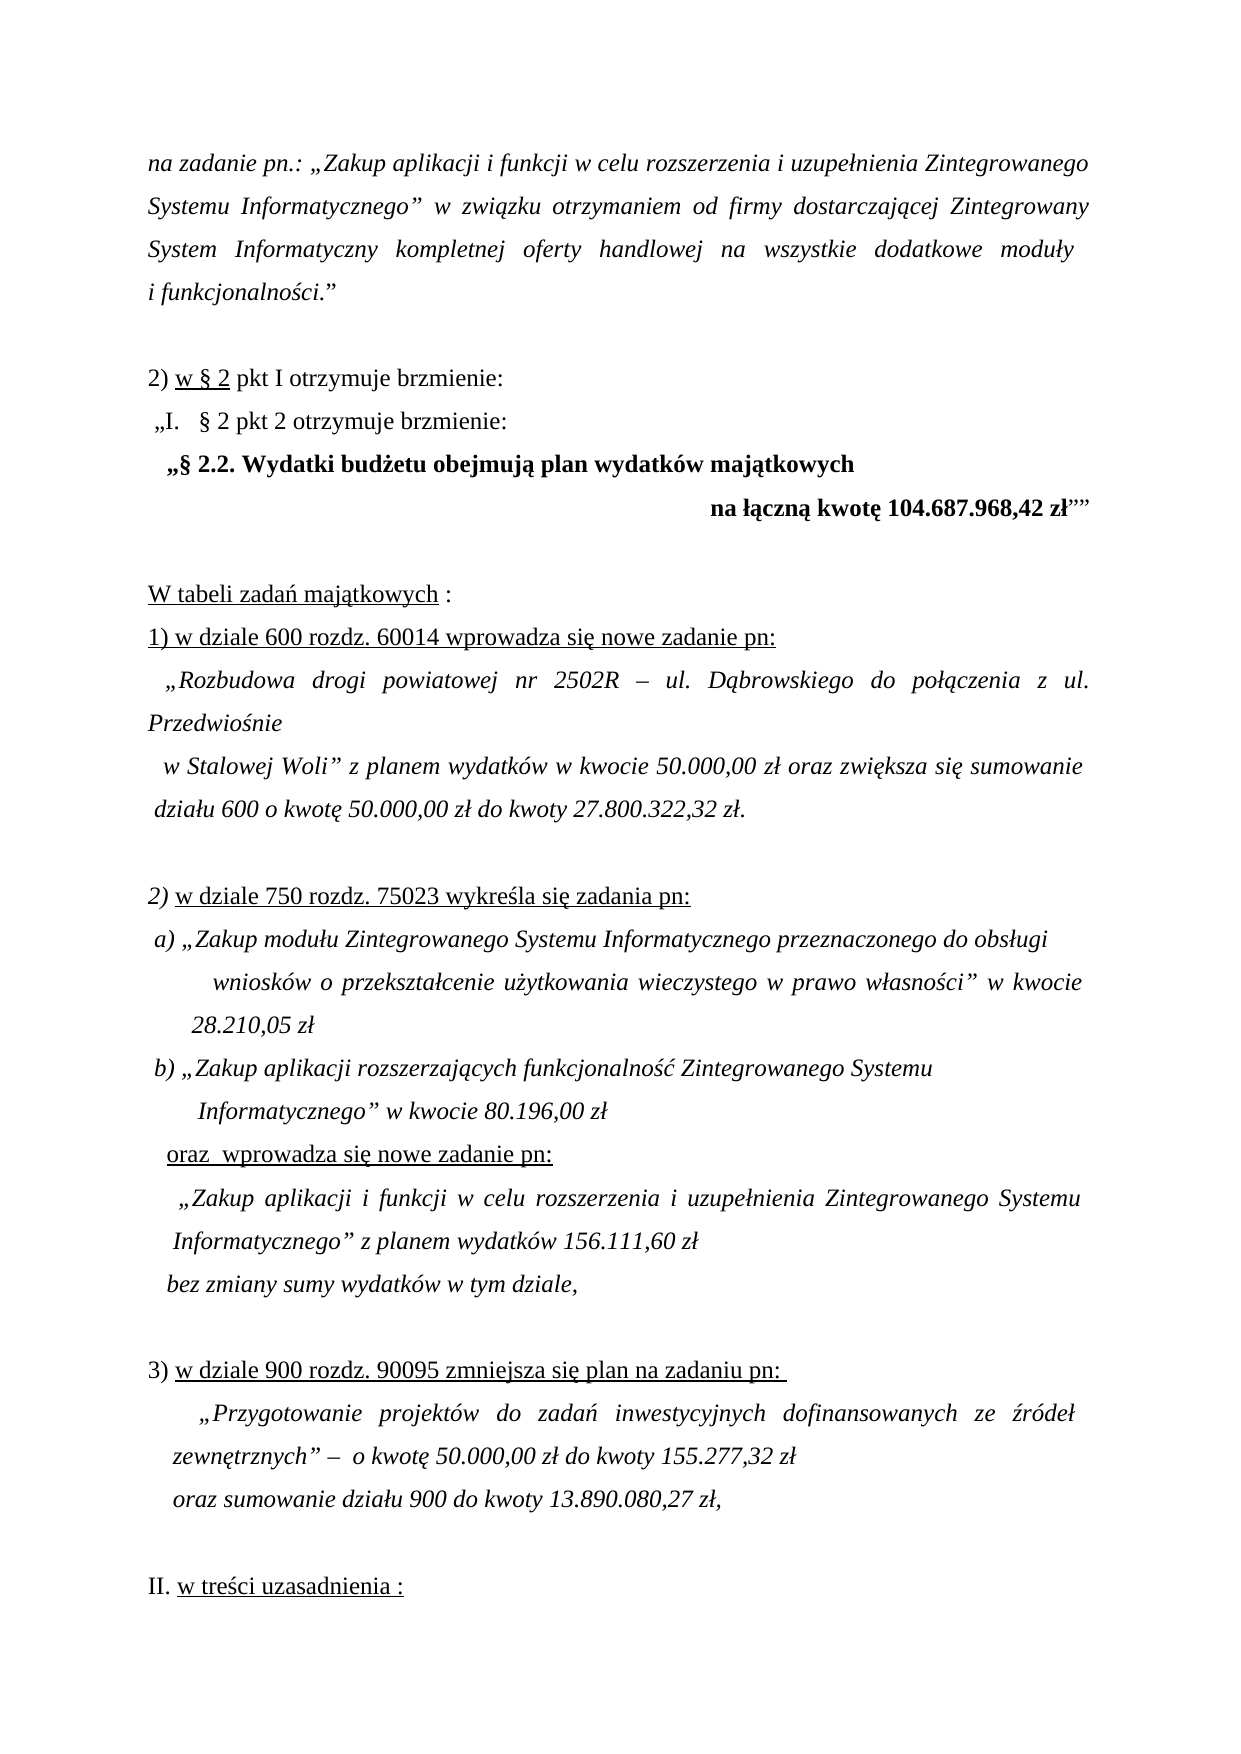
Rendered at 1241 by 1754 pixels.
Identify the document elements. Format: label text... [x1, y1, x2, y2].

text na zadanie pn.: „Zakup aplikacji i funkcji w celu rozszerzenia i uzupełnienia Zintegrowanego Systemu Informatycznego” w związku otrzymaniem od firmy dostarczającej Zintegrowany System Informatyczny kompletnej oferty handlowej na wszystkie dodatkowe moduły i funkcjonalności.” [148, 148, 1093, 306]
text na łączną kwotę 104.687.968,42 zł”” [148, 493, 1093, 521]
text 1) w dziale 600 rozdz. 60014 wprowadza się nowe zadanie pn: [148, 622, 1093, 651]
text 2) w § 2 pkt I otrzymuje brzmienie: [148, 363, 1093, 392]
text „Zakup aplikacji i funkcji w celu rozszerzenia i uzupełnienia Zintegrowanego Systemu Informatycznego” z planem wydatków 156.111,60 zł [148, 1183, 1093, 1254]
text a) „Zakup modułu Zintegrowanego Systemu Informatycznego przeznaczonego do obsługi [148, 924, 1093, 953]
text 3) w dziale 900 rozdz. 90095 zmniejsza się plan na zadaniu pn: [148, 1355, 1093, 1384]
text „Rozbudowa drogi powiatowej nr 2502R – ul. Dąbrowskiego do połączenia z ul. Przedwiośnie w Stalowej Woli” z planem wydatków w kwocie 50.000,00 zł oraz zwiększa się sumowanie działu 600 o kwotę 50.000,00 zł do kwoty 27.800.322,32 zł. [148, 665, 1093, 823]
text „I. § 2 pkt 2 otrzymuje brzmienie: [148, 406, 1093, 435]
text Informatycznego” w kwocie 80.196,00 zł [148, 1096, 1093, 1125]
text oraz sumowanie działu 900 do kwoty 13.890.080,27 zł, [148, 1484, 1093, 1513]
text W tabeli zadań majątkowych : [148, 579, 1093, 608]
text oraz wprowadza się nowe zadanie pn: [148, 1139, 1093, 1168]
text 2) w dziale 750 rozdz. 75023 wykreśla się zadania pn: [148, 881, 1093, 909]
text „§ 2.2. Wydatki budżetu obejmują plan wydatków majątkowych [148, 449, 1093, 478]
text II. w treści uzasadnienia : [148, 1571, 1093, 1599]
text bez zmiany sumy wydatków w tym dziale, [148, 1269, 1093, 1298]
text b) „Zakup aplikacji rozszerzających funkcjonalność Zintegrowanego Systemu [148, 1053, 1093, 1082]
text „Przygotowanie projektów do zadań inwestycyjnych dofinansowanych ze źródeł zewnętrznych” – o kwotę 50.000,00 zł do kwoty 155.277,32 zł [148, 1398, 1093, 1470]
text wniosków o przekształcenie użytkowania wieczystego w prawo własności” w kwocie 28.210,05 zł [148, 967, 1093, 1039]
